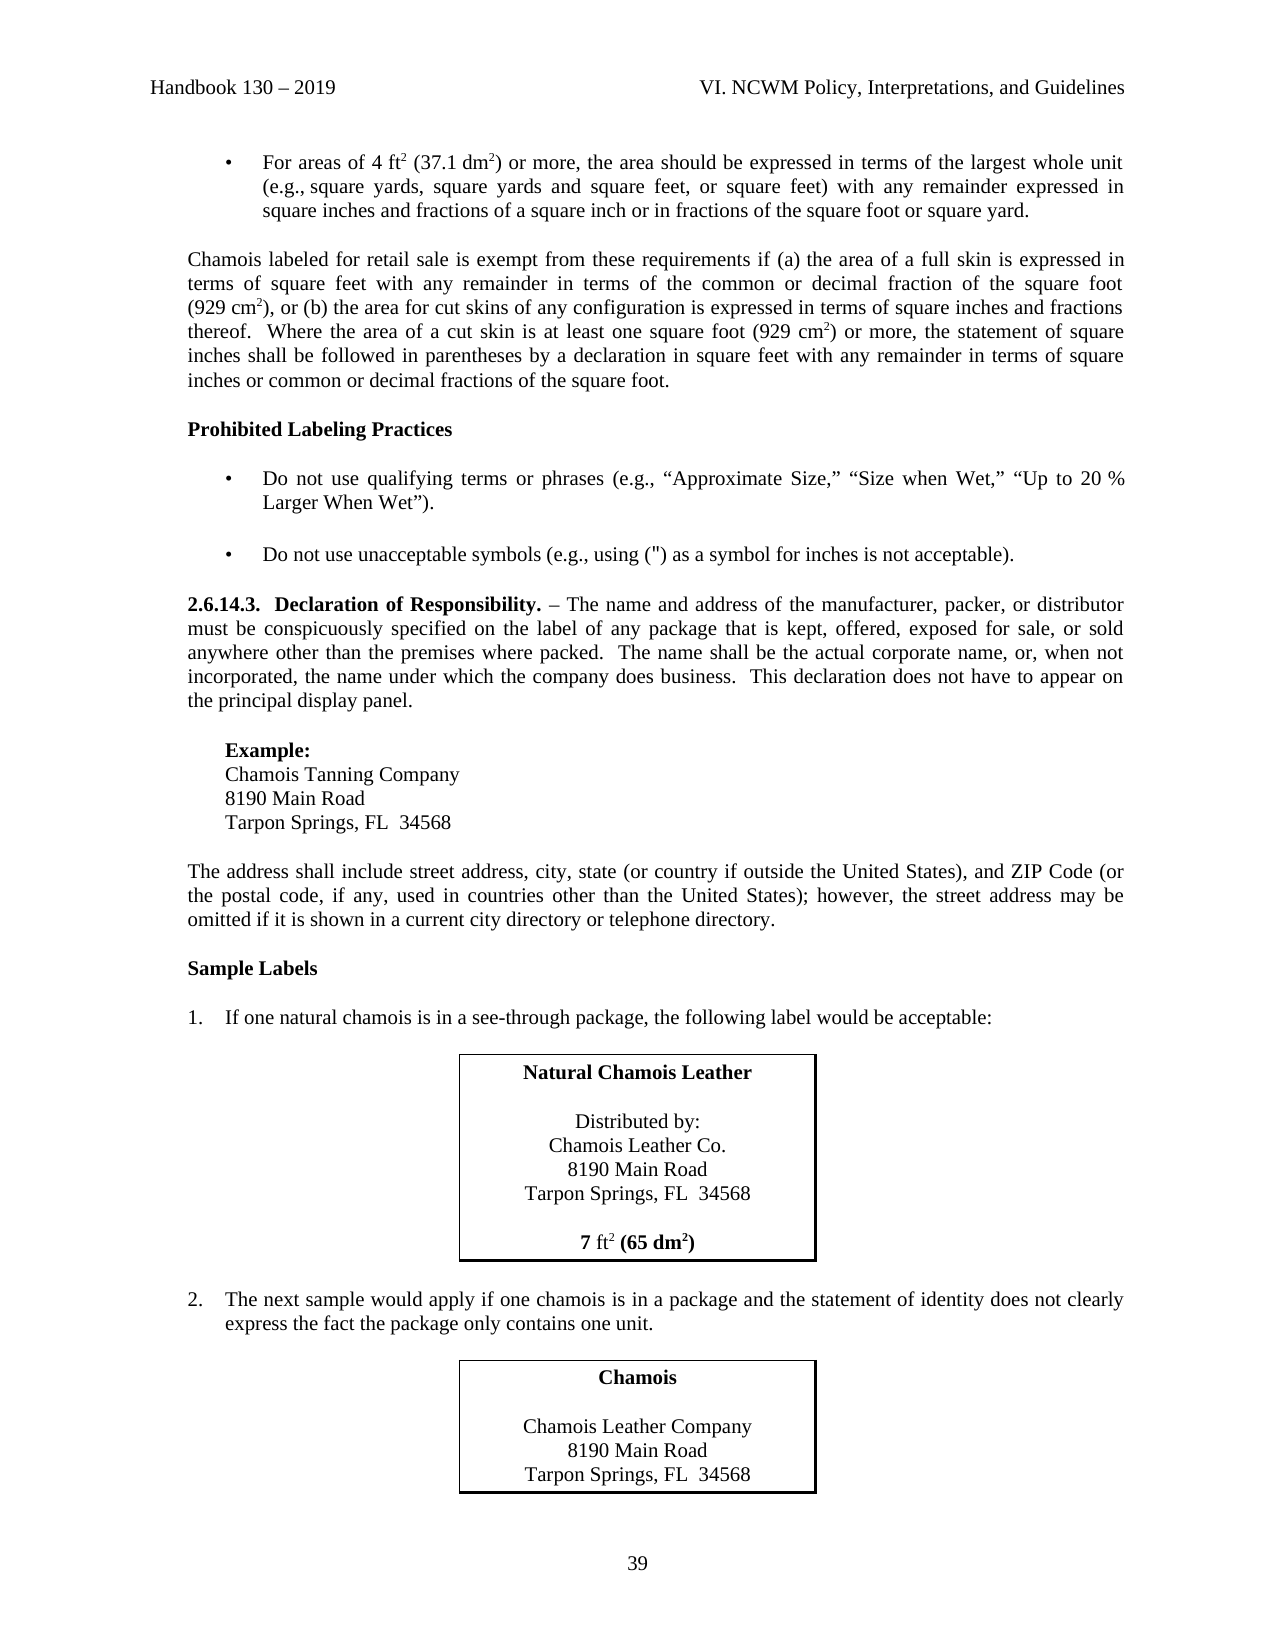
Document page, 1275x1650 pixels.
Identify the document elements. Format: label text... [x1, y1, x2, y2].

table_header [460, 1361, 814, 1491]
text Prohibited Labeling Practices [187, 417, 1125, 441]
text • For areas of 4 ft2 (37.1 dm2) or more, the area should be expressed in terms of the largest whole unit (e.g., square yards, square yards and square feet, or square feet) with any remainder expressed in square inches and fractions of a square inch or in fractions of the square foot or square yard. [225, 150, 1125, 222]
text • Do not use qualifying terms or phrases (e.g., “Approximate Size,” “Size when Wet,” “Up to 20 % Larger When Wet”). [225, 466, 1125, 514]
text Chamois labeled for retail sale is exempt from these requirements if (a) the area of a full skin is expressed in terms of square feet with any remainder in terms of the common or decimal fraction of the square foot (929 cm2), or (b) the area for cut skins of any configuration is expressed in terms of square inches and fractions thereof. Where the area of a cut skin is at least one square foot (929 cm2) or more, the statement of square inches shall be followed in parentheses by a declaration in square feet with any remainder in terms of square inches or common or decimal fractions of the square foot. [187, 247, 1125, 392]
table_header Natural Chamois Leather Distributed by: Chamois Leather Co. 8190 Main Road Tarpon Springs, FL 34568 7 ft2 (65 dm2) [460, 1055, 814, 1258]
text 1. If one natural chamois is in a see-through package, the following label would be acceptable: [187, 1005, 1125, 1029]
text 8190 Main Road [225, 786, 1125, 810]
text 2. The next sample would apply if one chamois is in a package and the statement of identity does not clearly express the fact the package only contains one unit. [187, 1287, 1125, 1335]
text 2.6.14.3. Declaration of Responsibility. – The name and address of the manufacturer, packer, or distributor must be conspicuously specified on the label of any package that is kept, offered, exposed for sale, or sold anywhere other than the premises where packed. The name shall be the actual corporate name, or, when not incorporated, the name under which the company does business. This declaration does not have to appear on the principal display panel. [187, 592, 1125, 712]
text The address shall include street address, city, state (or country if outside the United States), and ZIP Code (or the postal code, if any, used in countries other than the United States); however, the street address may be omitted if it is shown in a current city directory or telephone directory. [187, 859, 1125, 931]
text Chamois Tanning Company [225, 762, 1125, 786]
text Example: [225, 737, 1125, 762]
text Tarpon Springs, FL 34568 [225, 810, 1125, 834]
text Sample Labels [187, 956, 1125, 980]
text • Do not use unacceptable symbols (e.g., using (") as a symbol for inches is not acceptable). [225, 539, 1125, 567]
